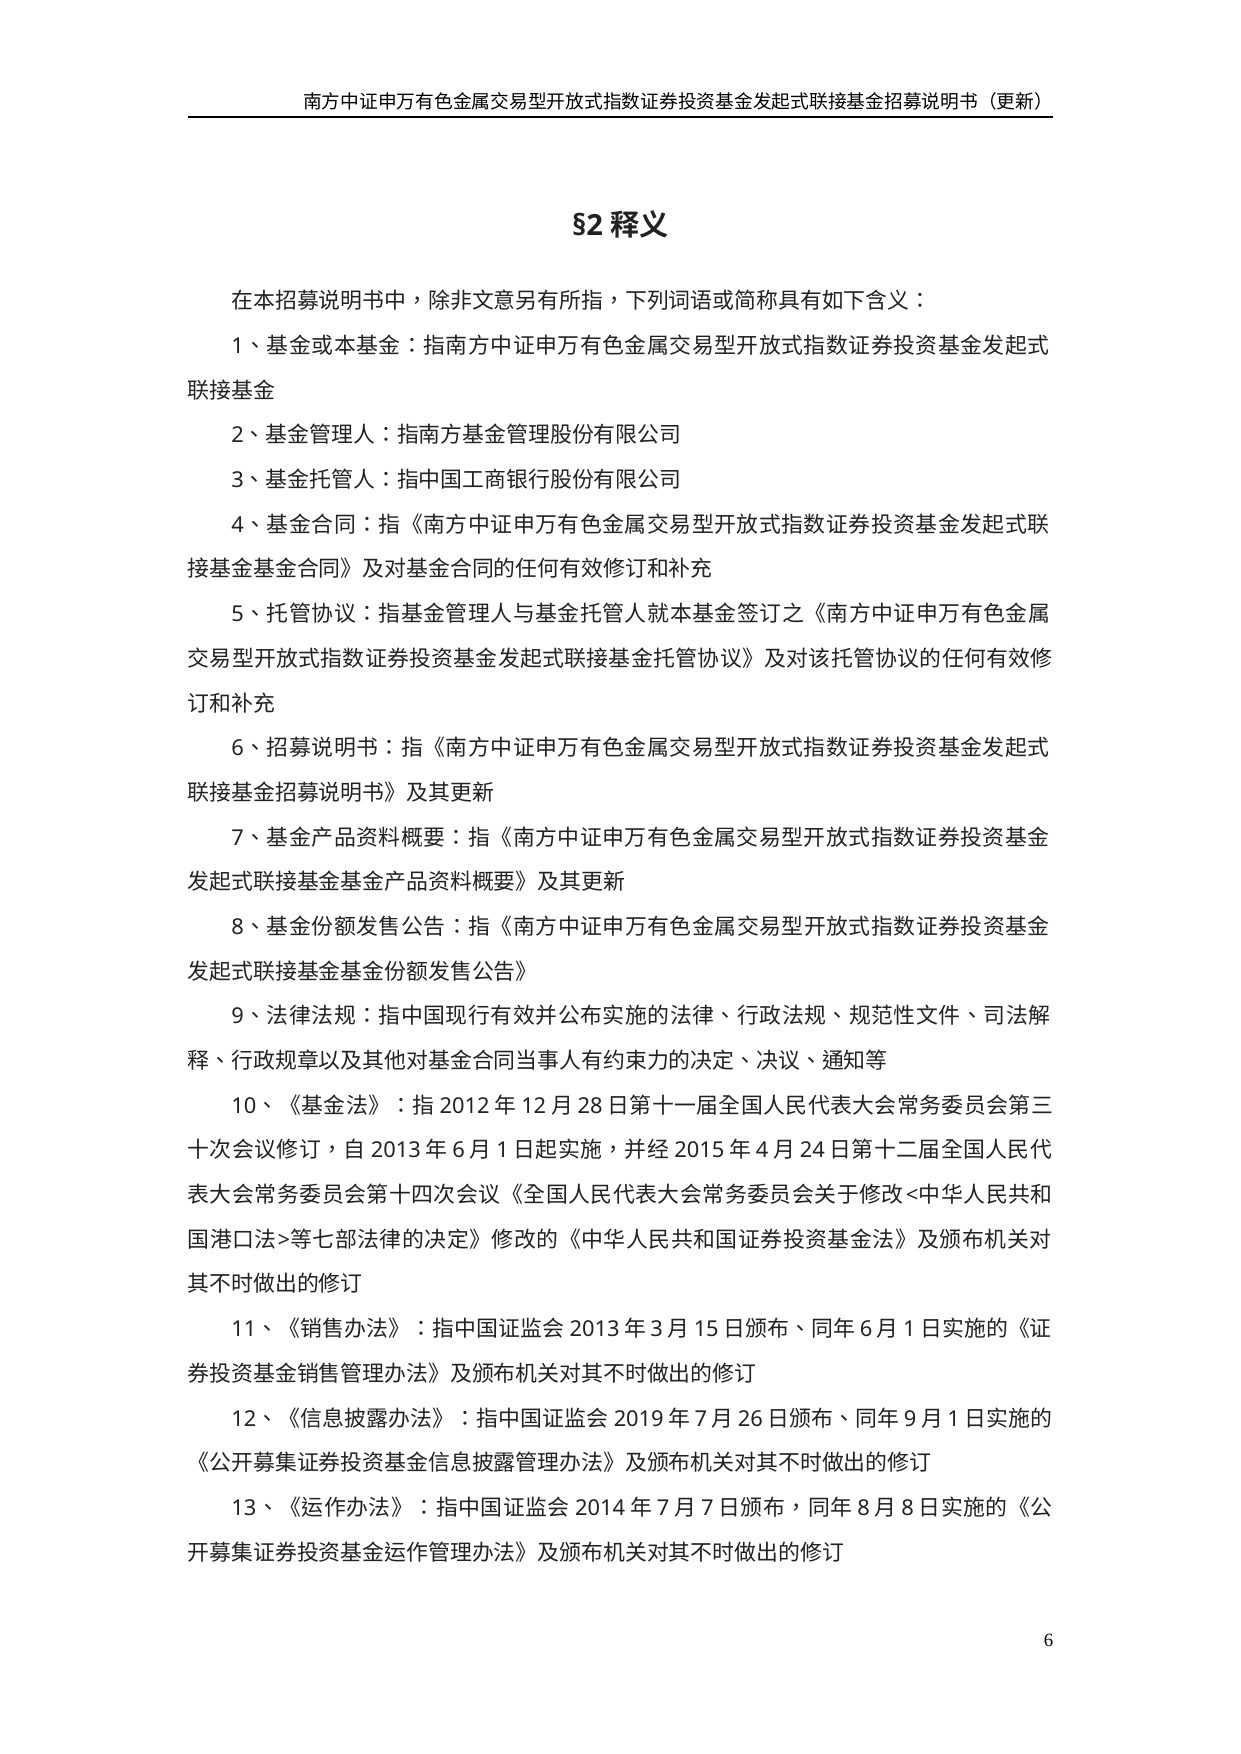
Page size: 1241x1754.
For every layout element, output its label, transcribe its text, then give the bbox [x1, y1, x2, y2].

text 6、招募说明书：指《南方中证申万有色金属交易型开放式指数证券投资基金发起式联接基金招募说明书》及其更新 [187, 732, 1053, 807]
text 在本招募说明书中，除非文意另有所指，下列词语或简称具有如下含义： [187, 285, 1053, 315]
text 1、基金或本基金：指南方中证申万有色金属交易型开放式指数证券投资基金发起式联接基金 [187, 330, 1053, 404]
text §2 释义 [187, 191, 1053, 256]
text 5、托管协议：指基金管理人与基金托管人就本基金签订之《南方中证申万有色金属交易型开放式指数证券投资基金发起式联接基金托管协议》及对该托管协议的任何有效修订和补充 [187, 598, 1053, 717]
text 9、法律法规：指中国现行有效并公布实施的法律、行政法规、规范性文件、司法解释、行政规章以及其他对基金合同当事人有约束力的决定、决议、通知等 [187, 1000, 1053, 1075]
text 12、《信息披露办法》：指中国证监会2019年7月26日颁布、同年9月1日实施的《公开募集证券投资基金信息披露管理办法》及颁布机关对其不时做出的修订 [187, 1402, 1053, 1477]
text 13、《运作办法》：指中国证监会2014年7月7日颁布，同年8月8日实施的《公开募集证券投资基金运作管理办法》及颁布机关对其不时做出的修订 [187, 1492, 1053, 1566]
text 4、基金合同：指《南方中证申万有色金属交易型开放式指数证券投资基金发起式联接基金基金合同》及对基金合同的任何有效修订和补充 [187, 509, 1053, 583]
text 10、《基金法》：指2012年12月28日第十一届全国人民代表大会常务委员会第三十次会议修订，自2013年6月1日起实施，并经2015年4月24日第十二届全国人民代表大会常务委员会第十四次会议《全国人民代表大会常务委员会关于修改<中华人民共和国港口法>等七部法律的决定》修改的《中华人民共和国证券投资基金法》及颁布机关对其不时做出的修订 [187, 1090, 1053, 1298]
text 8、基金份额发售公告：指《南方中证申万有色金属交易型开放式指数证券投资基金发起式联接基金基金份额发售公告》 [187, 911, 1053, 985]
text 11、《销售办法》：指中国证监会2013年3月15日颁布、同年6月1日实施的《证券投资基金销售管理办法》及颁布机关对其不时做出的修订 [187, 1313, 1053, 1388]
text 3、基金托管人：指中国工商银行股份有限公司 [187, 464, 1053, 494]
text 7、基金产品资料概要：指《南方中证申万有色金属交易型开放式指数证券投资基金发起式联接基金基金产品资料概要》及其更新 [187, 822, 1053, 896]
text 2、基金管理人：指南方基金管理股份有限公司 [187, 419, 1053, 449]
